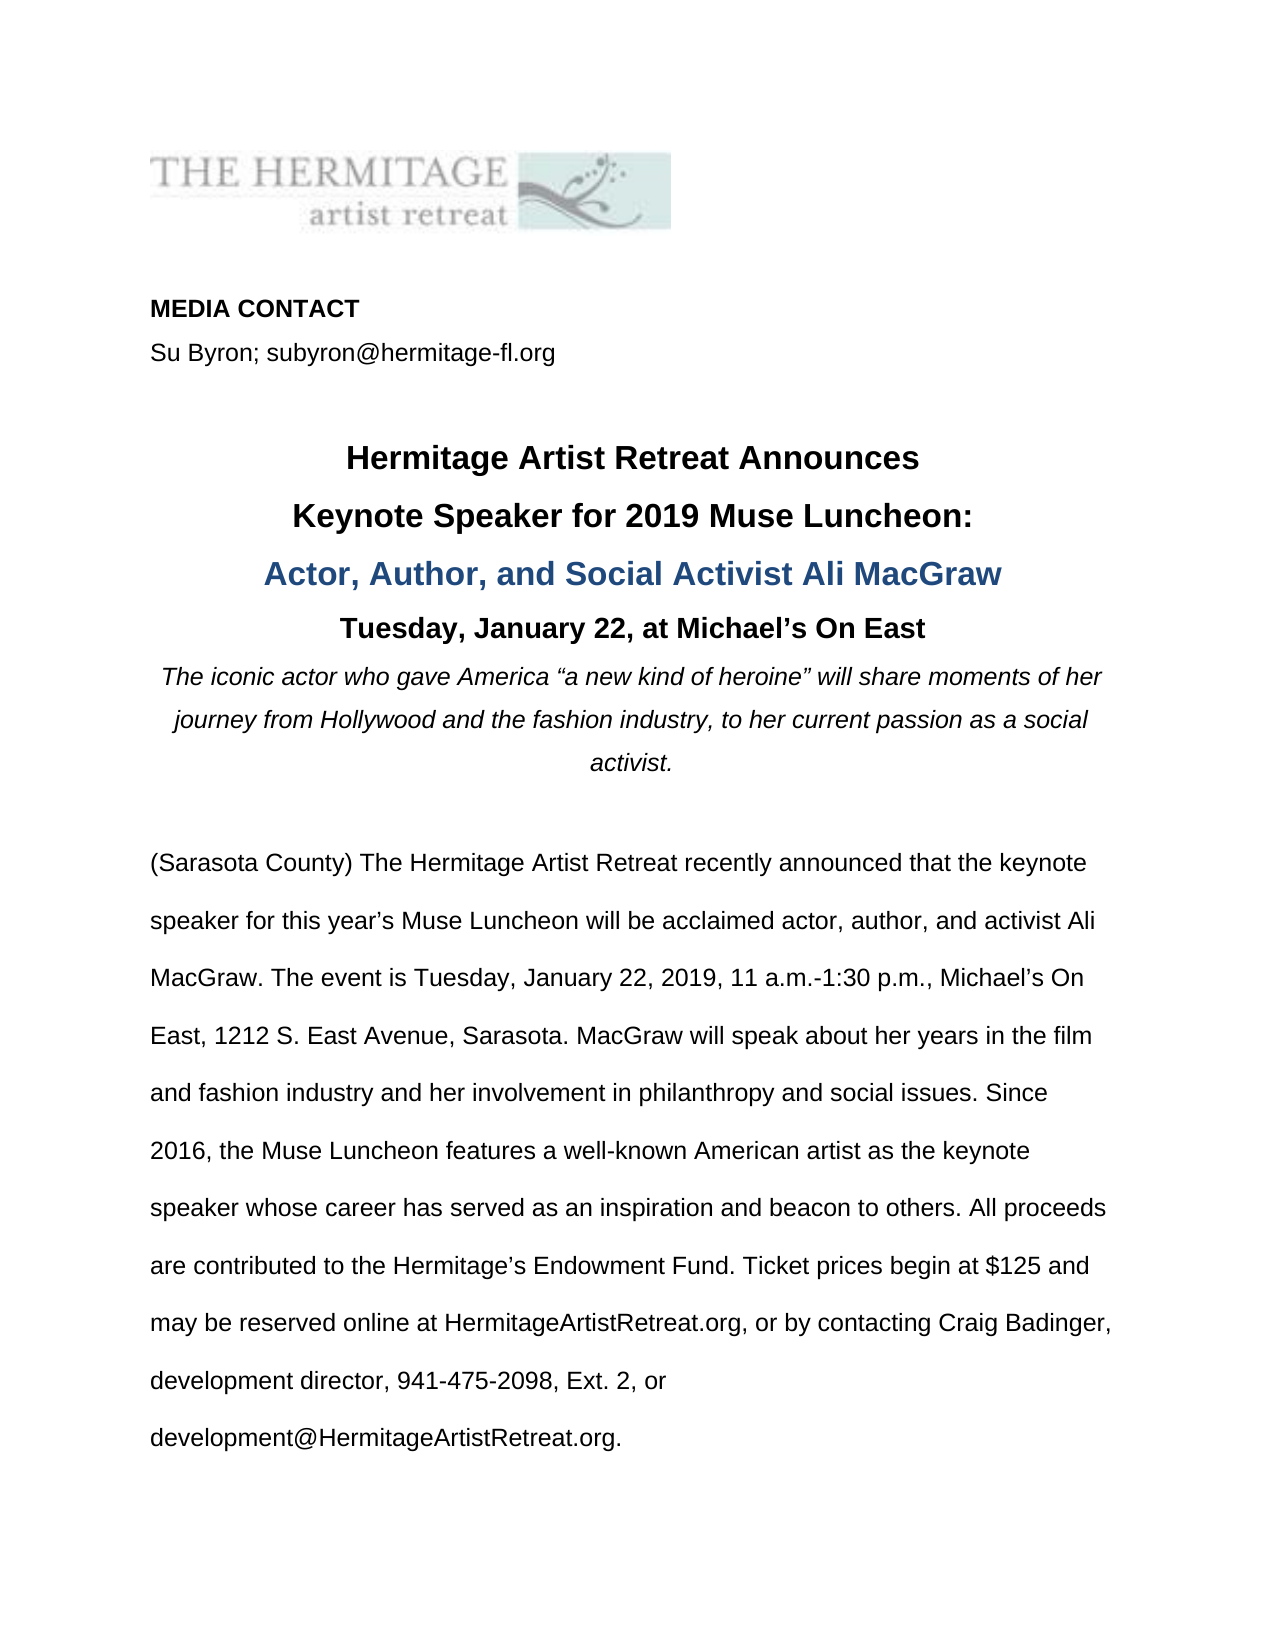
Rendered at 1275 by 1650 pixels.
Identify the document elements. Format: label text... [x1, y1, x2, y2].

text MEDIA CONTACT [150, 294, 1116, 323]
text Actor, Author, and Social Activist Ali MacGraw [150, 553, 1116, 592]
text Hermitage Artist Retreat Announces [150, 438, 1116, 477]
text Su Byron; subyron@hermitage-fl.org [150, 338, 1116, 366]
text (Sarasota County) The Hermitage Artist Retreat recently announced that the keynote speaker for this year’s Muse Luncheon will be acclaimed actor, author, and activist Ali MacGraw. The event is Tuesday, January 22, 2019, 11 a.m.-1:30 p.m., Michael’s On East, 1212 S. East Avenue, Sarasota. MacGraw will speak about her years in the film and fashion industry and her involvement in philanthropy and social issues. Since 2016, the Muse Luncheon features a well-known American artist as the keynote speaker whose career has served as an inspiration and beacon to others. All proceeds are contributed to the Hermitage’s Endowment Fund. Ticket prices begin at $125 and may be reserved online at HermitageArtistRetreat.org, or by contacting Craig Badinger, development director, 941-475-2098, Ext. 2, or development@HermitageArtistRetreat.org. [150, 848, 1116, 1452]
picture [150, 150, 671, 236]
text The iconic actor who gave America “a new kind of heroine” will share moments of her journey from Hollywood and the fashion industry, to her current passion as a social activist. [150, 661, 1116, 776]
text Tuesday, January 22, at Michael’s On East [150, 611, 1116, 645]
text Keynote Speaker for 2019 Muse Luncheon: [150, 496, 1116, 534]
